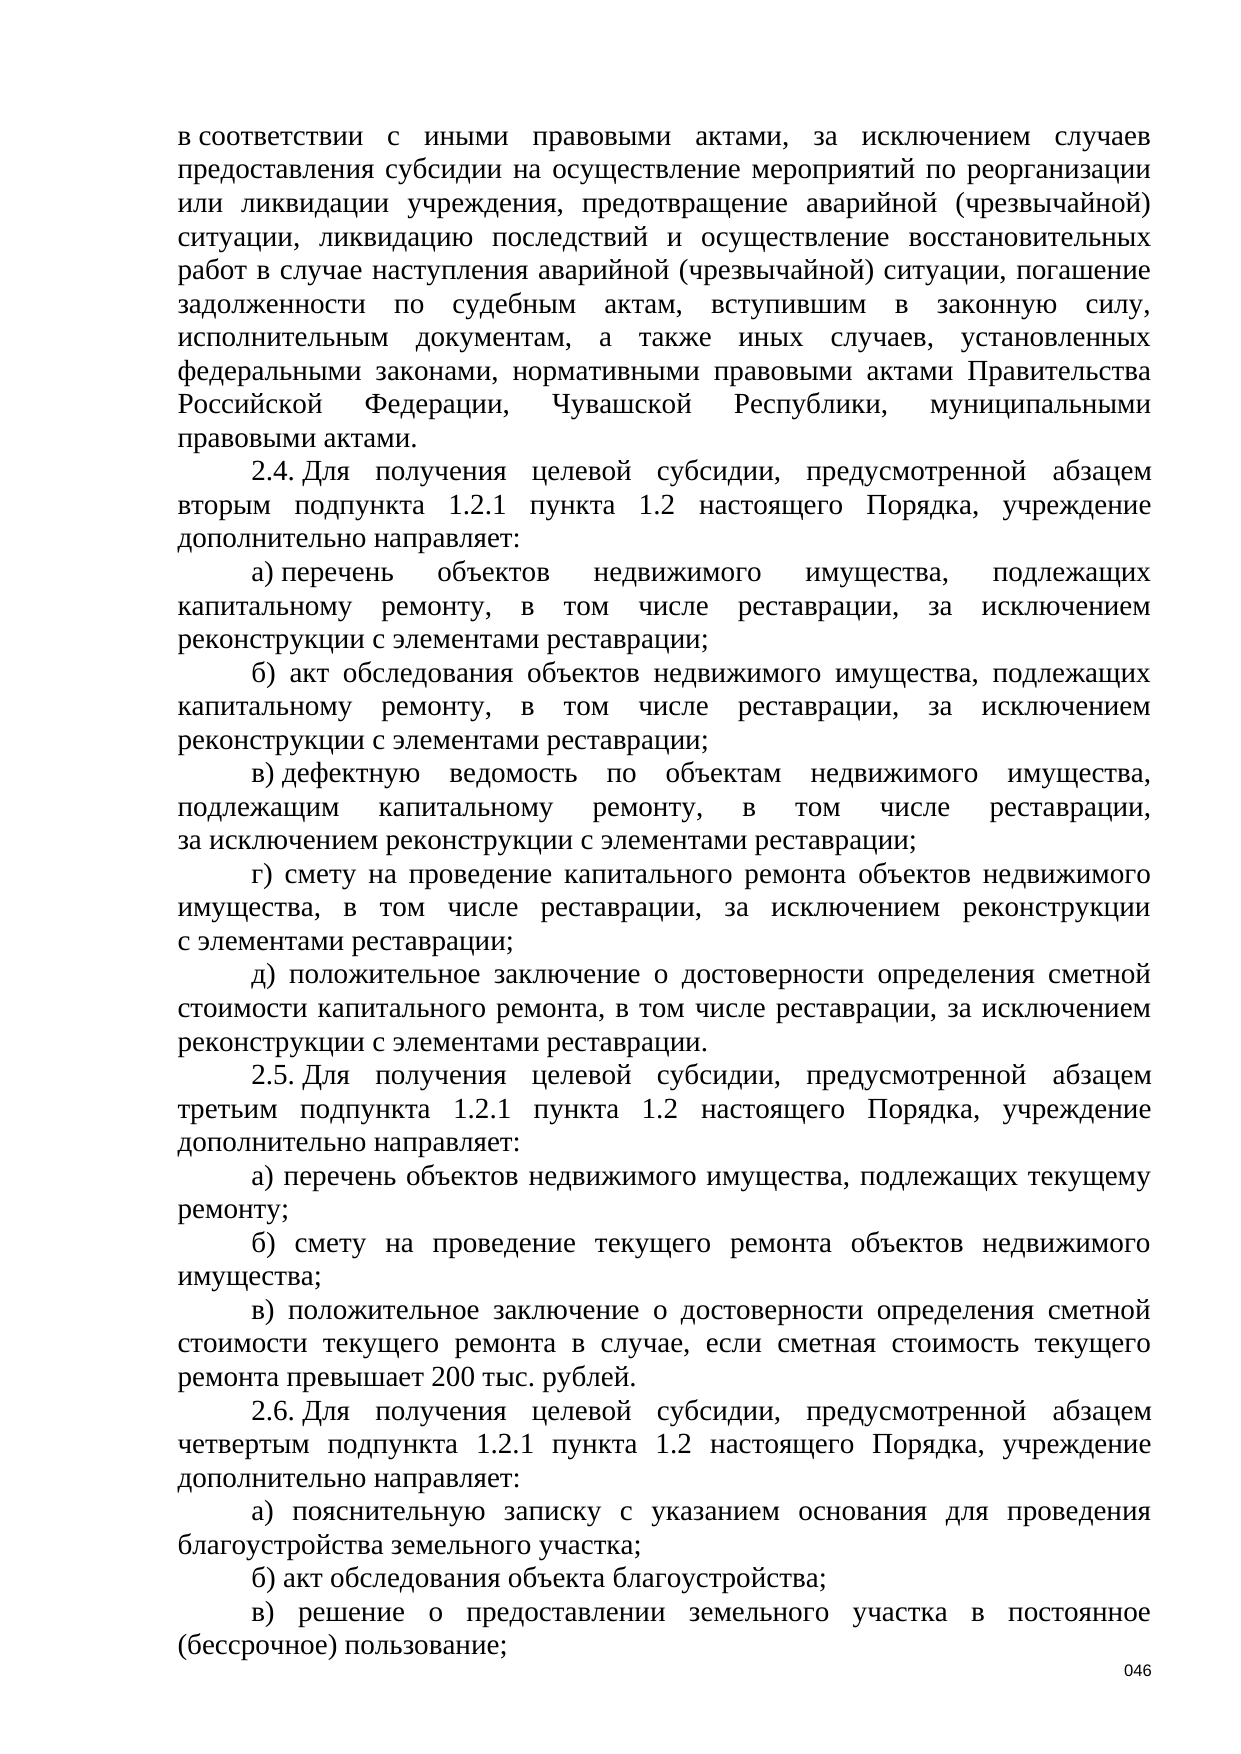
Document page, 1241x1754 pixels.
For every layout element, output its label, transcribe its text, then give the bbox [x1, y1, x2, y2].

text 2.4. Для получения целевой субсидии, предусмотренной абзацем вторым подпункта 1.2.1 пункта 1.2 настоящего Порядка, учреждение дополнительно направляет: [177, 453, 1152, 554]
text д) положительное заключение о достоверности определения сметной стоимости капитального ремонта, в том числе реставрации, за исключением реконструкции с элементами реставрации. [177, 957, 1152, 1057]
text а) перечень объектов недвижимого имущества, подлежащих текущему ремонту; [177, 1158, 1152, 1225]
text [177, 118, 1152, 453]
text в) решение о предоставлении земельного участка в постоянное (бессрочное) пользование; [177, 1594, 1152, 1661]
text а) перечень объектов недвижимого имущества, подлежащих капитальному ремонту, в том числе реставрации, за исключением реконструкции с элементами реставрации; [177, 554, 1152, 655]
text 2.6. Для получения целевой субсидии, предусмотренной абзацем четвертым подпункта 1.2.1 пункта 1.2 настоящего Порядка, учреждение дополнительно направляет: [177, 1393, 1152, 1493]
text а) пояснительную записку с указанием основания для проведения благоустройства земельного участка; [177, 1493, 1152, 1560]
text г) смету на проведение капитального ремонта объектов недвижимого имущества, в том числе реставрации, за исключением реконструкции с элементами реставрации; [177, 856, 1152, 957]
text 2.5. Для получения целевой субсидии, предусмотренной абзацем третьим подпункта 1.2.1 пункта 1.2 настоящего Порядка, учреждение дополнительно направляет: [177, 1057, 1152, 1158]
text в) положительное заключение о достоверности определения сметной стоимости текущего ремонта в случае, если сметная стоимость текущего ремонта превышает 200 тыс. рублей. [177, 1292, 1152, 1393]
text в) дефектную ведомость по объектам недвижимого имущества, подлежащим капитальному ремонту, в том числе реставрации, за исключением реконструкции с элементами реставрации; [177, 755, 1152, 856]
text б) акт обследования объектов недвижимого имущества, подлежащих капитальному ремонту, в том числе реставрации, за исключением реконструкции с элементами реставрации; [177, 655, 1152, 755]
text б) акт обследования объекта благоустройства; [177, 1560, 1152, 1594]
text б) смету на проведение текущего ремонта объектов недвижимого имущества; [177, 1225, 1152, 1292]
